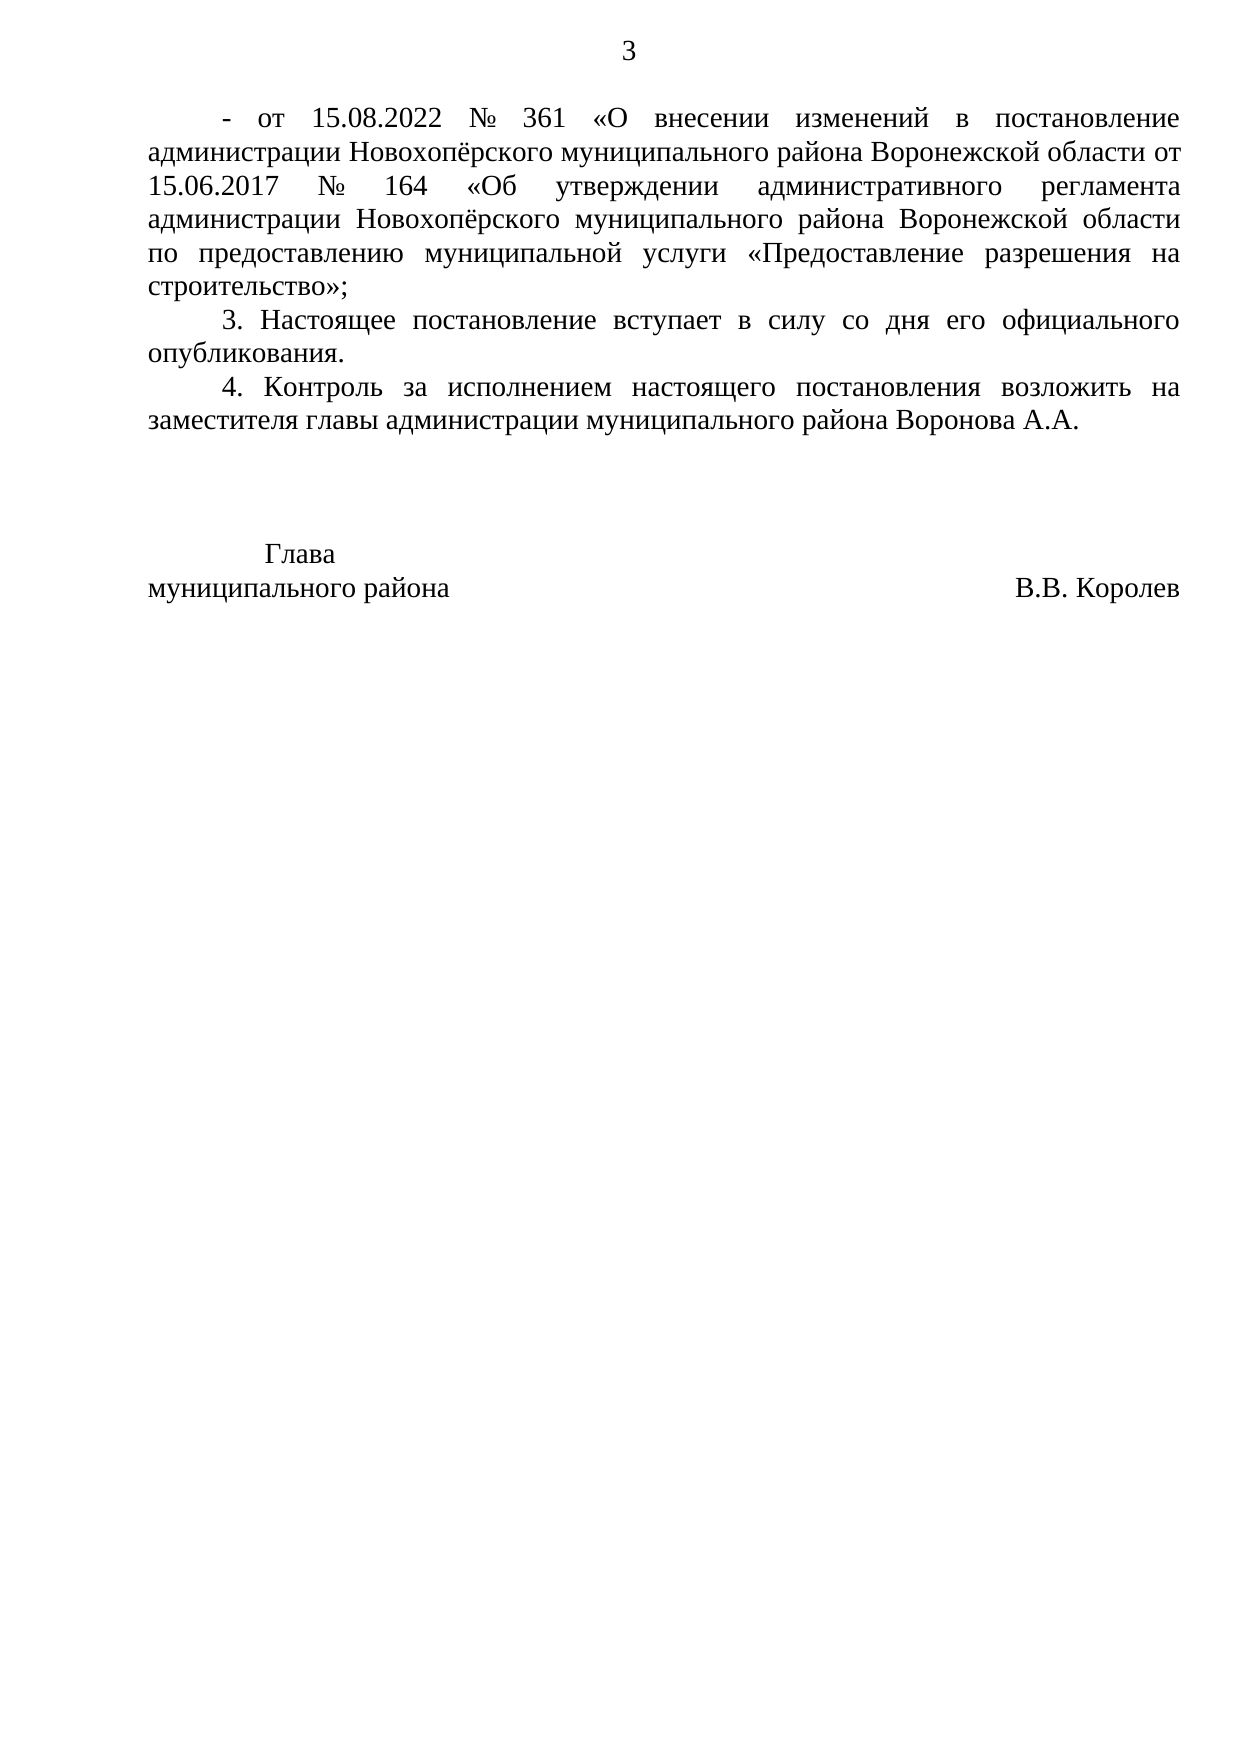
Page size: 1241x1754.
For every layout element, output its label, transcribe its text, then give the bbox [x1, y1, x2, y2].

list 3. Настоящее постановление вступает в силу со дня его официального опубликования. [148, 302, 1181, 369]
list 4. Контроль за исполнением настоящего постановления возложить на заместителя главы администрации муниципального района Воронова А.А. [148, 369, 1181, 436]
text - от 15.08.2022 № 361 «О внесении изменений в постановление администрации Новохопёрского муниципального района Воронежской области от 15.06.2017 № 164 «Об утверждении административного регламента администрации Новохопёрского муниципального района Воронежской области по предоставлению муниципальной услуги «Предоставление разрешения на строительство»; [148, 101, 1181, 302]
text муниципального района В.В. Королев [148, 570, 1181, 604]
text Глава [148, 537, 1181, 570]
